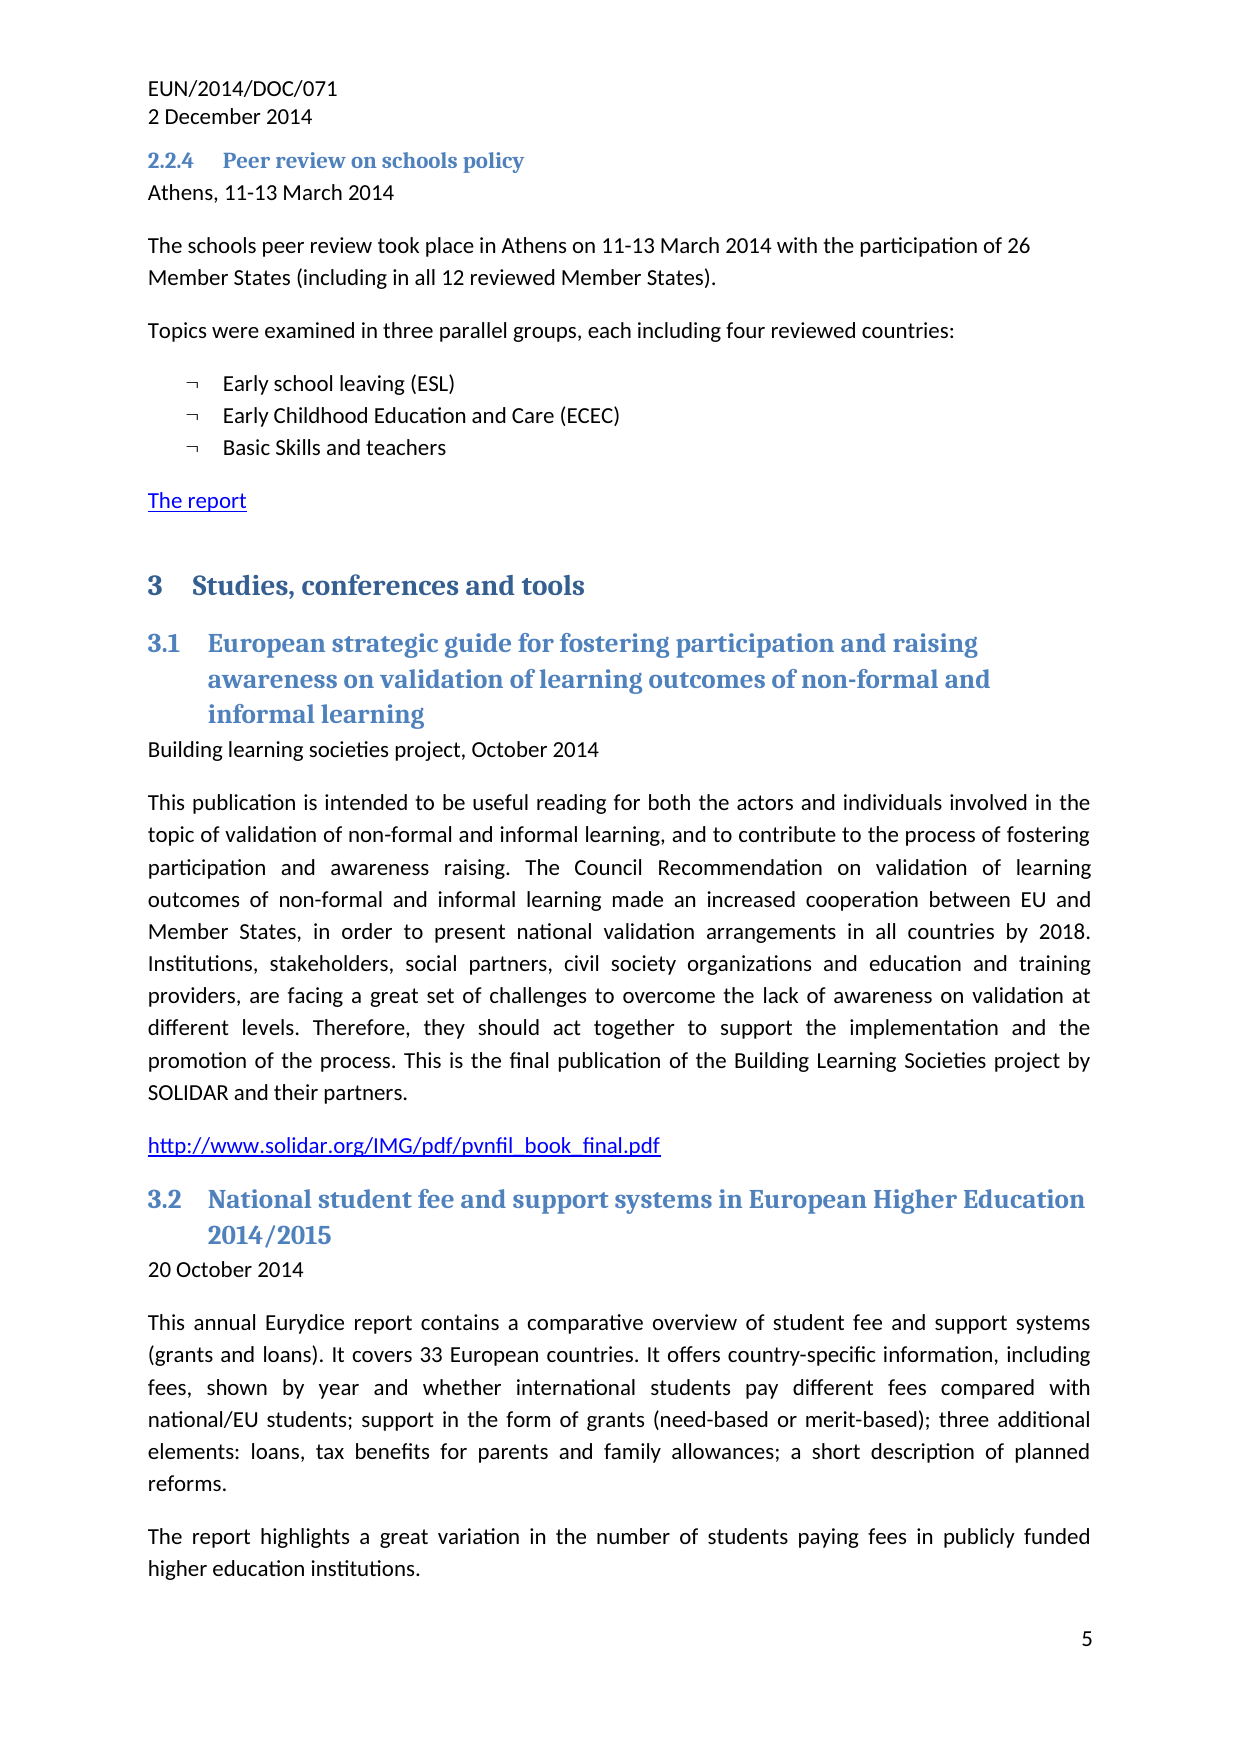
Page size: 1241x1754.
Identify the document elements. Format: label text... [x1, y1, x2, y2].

text Athens, 11-13 March 2014 [148, 178, 1093, 206]
text Topics were examined in three parallel groups, each including four reviewed countries: [148, 316, 1093, 344]
text This publication is intended to be useful reading for both the actors and individuals involved in the topic of validation of non-formal and informal learning, and to contribute to the process of fostering participation and awareness raising. The Council Recommendation on validation of learning outcomes of non-formal and informal learning made an increased cooperation between EU and Member States, in order to present national validation arrangements in all countries by 2018. Institutions, stakeholders, social partners, civil society organizations and education and training providers, are facing a great set of challenges to overcome the lack of awareness on validation at different levels. Therefore, they should act together to support the implementation and the promotion of the process. This is the final publication of the Building Learning Societies project by SOLIDAR and their partners. [148, 788, 1093, 1106]
subtitle National student fee and support systems in European Higher Education 2014/2015 [148, 1184, 1093, 1251]
text http://www.solidar.org/IMG/pdf/pvnfil_book_final.pdf [148, 1131, 1093, 1159]
subtitle Studies, conferences and tools [148, 569, 1093, 602]
text The report [148, 486, 1093, 514]
text The report highlights a great variation in the number of students paying fees in publicly funded higher education institutions. [148, 1522, 1093, 1583]
subtitle European strategic guide for fostering participation and raising awareness on validation of learning outcomes of non-formal and informal learning [148, 628, 1093, 731]
text 20 October 2014 [148, 1255, 1093, 1283]
list Early Childhood Education and Care (ECEC) [185, 401, 1093, 429]
list Basic Skills and teachers [185, 433, 1093, 461]
text Building learning societies project, October 2014 [148, 735, 1093, 763]
text The schools peer review took place in Athens on 11-13 March 2014 with the participation of 26 Member States (including in all 12 reviewed Member States). [148, 231, 1093, 291]
subtitle Peer review on schools policy [148, 148, 1093, 174]
list Early school leaving (ESL) [185, 369, 1093, 397]
text This annual Eurydice report contains a comparative overview of student fee and support systems (grants and loans). It covers 33 European countries. It offers country-specific information, including fees, shown by year and whether international students pay different fees compared with national/EU students; support in the form of grants (need-based or merit-based); three additional elements: loans, tax benefits for parents and family allowances; a short description of planned reforms. [148, 1308, 1093, 1497]
